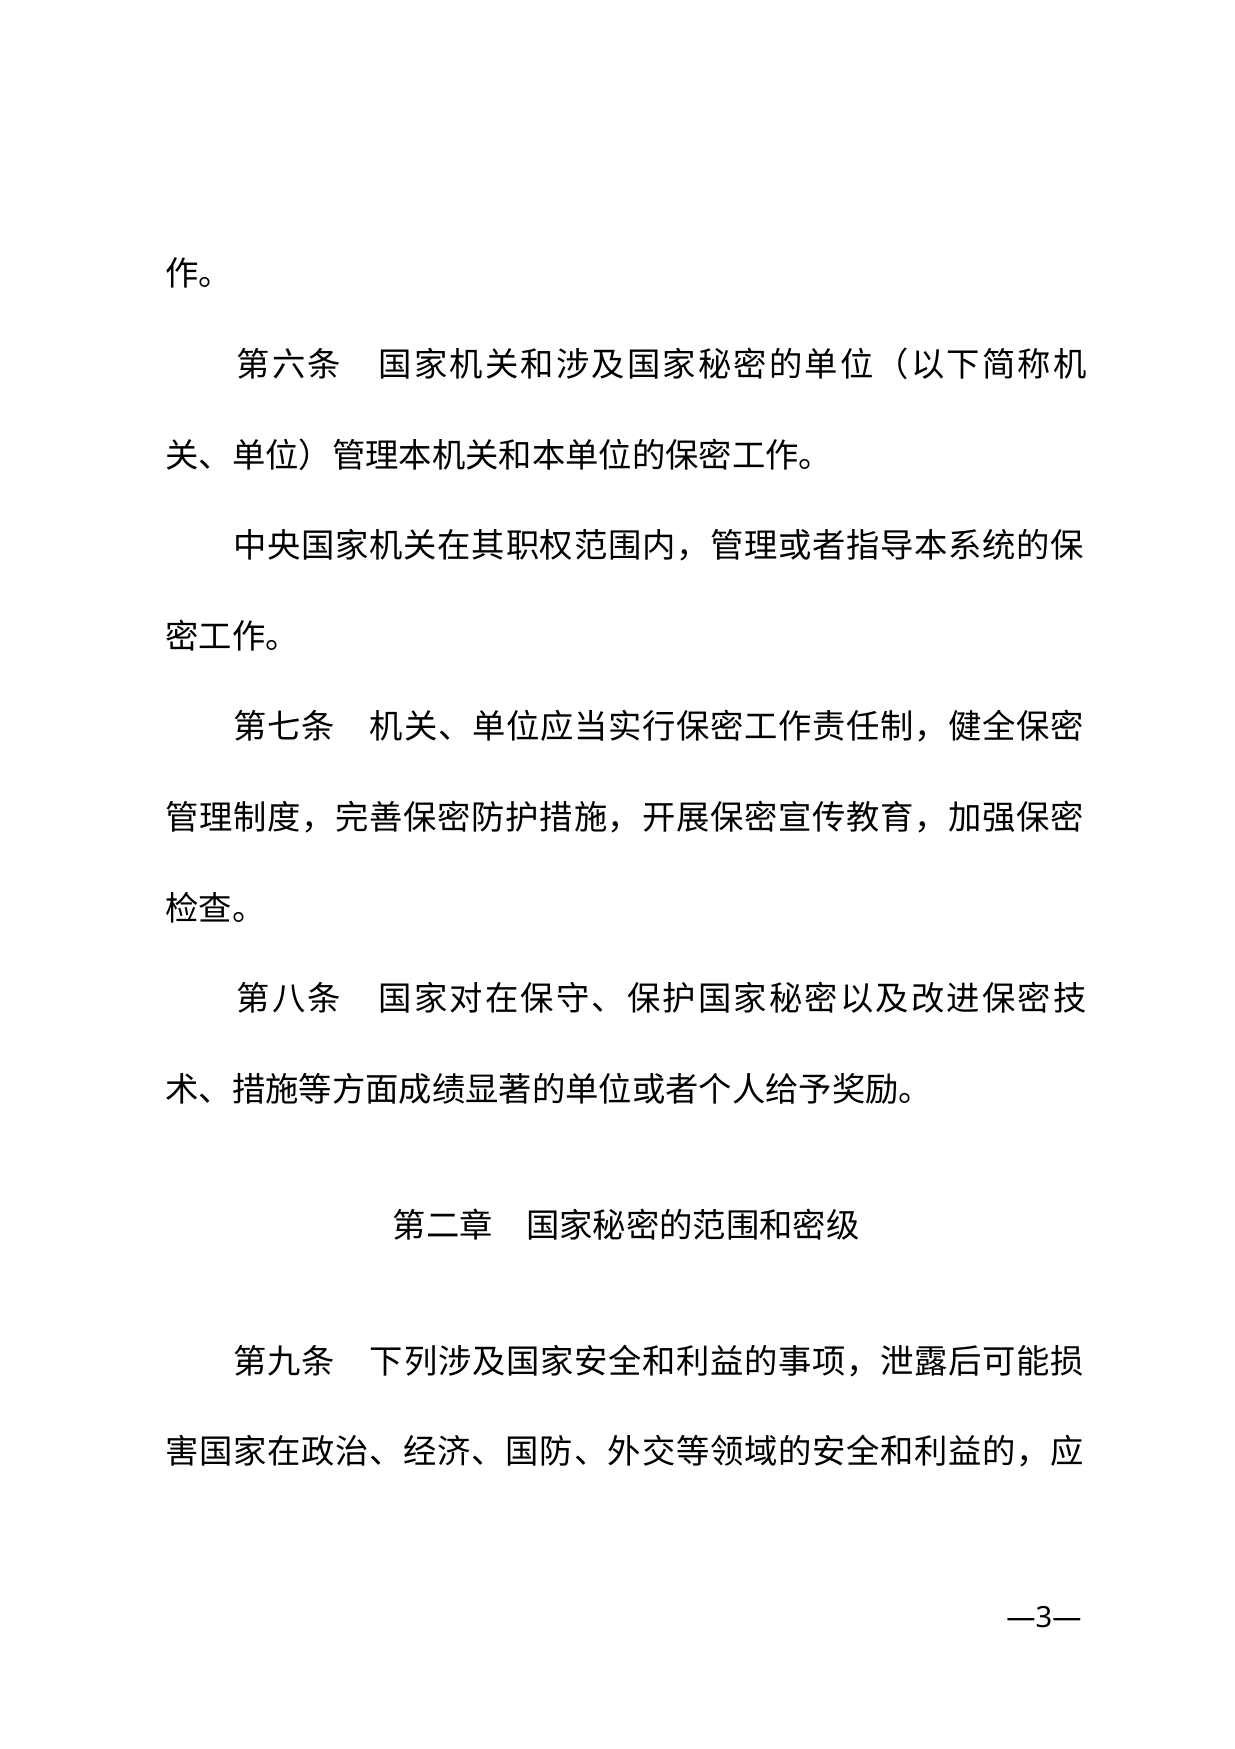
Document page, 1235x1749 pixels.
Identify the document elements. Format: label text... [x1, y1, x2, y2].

text 第二章 国家秘密的范围和密级 [165, 1177, 1087, 1268]
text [165, 226, 1087, 317]
text 第七条 机关、单位应当实行保密工作责任制，健全保密管理制度，完善保密防护措施，开展保密宣传教育，加强保密检查。 [165, 679, 1087, 951]
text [165, 1313, 1087, 1495]
text 第六条 国家机关和涉及国家秘密的单位（以下简称机关、单位）管理本机关和本单位的保密工作。 [165, 317, 1087, 498]
text 第八条 国家对在保守、保护国家秘密以及改进保密技术、措施等方面成绩显著的单位或者个人给予奖励。 [165, 951, 1087, 1132]
text 中央国家机关在其职权范围内，管理或者指导本系统的保密工作。 [165, 498, 1087, 679]
